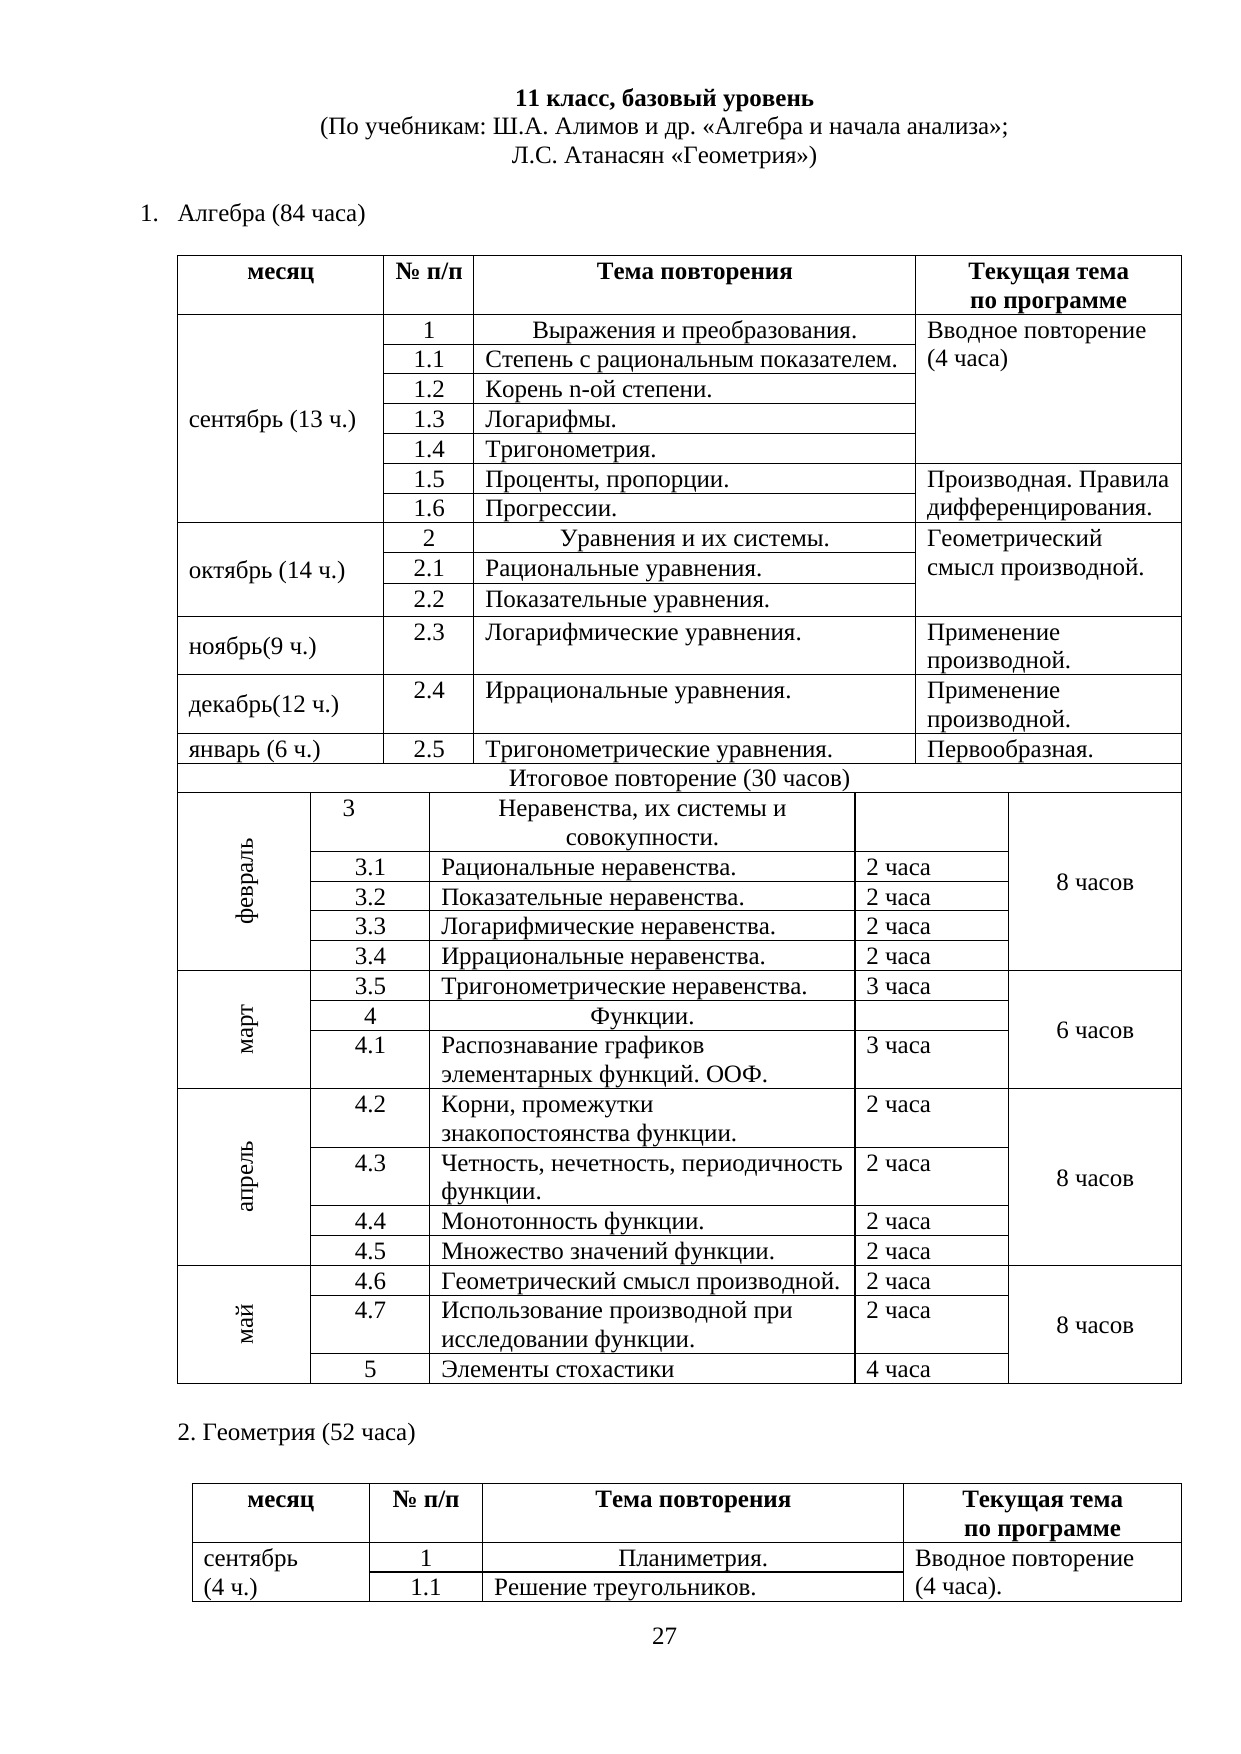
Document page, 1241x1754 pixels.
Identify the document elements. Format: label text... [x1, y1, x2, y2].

table_cell 1.2 [384, 374, 473, 403]
table_cell 3 часа [856, 1031, 1008, 1088]
table_cell 2 часа [856, 941, 1008, 970]
table_cell 3.1 [311, 852, 429, 881]
list (По учебникам: Ш.А. Алимов и др. «Алгебра и начала анализа»; [177, 111, 1152, 140]
table_header № п/п [370, 1484, 482, 1542]
table_header Текущая тема по программе [904, 1484, 1181, 1542]
table_cell 2 [384, 523, 473, 552]
table_cell Геометрический смысл производной. [430, 1266, 854, 1294]
table_cell декабрь(12 ч.) [178, 675, 383, 733]
list 2. Геометрия (52 часа) [177, 1417, 1152, 1446]
table_cell сентябрь (13 ч.) [178, 315, 383, 522]
table_cell 2.5 [384, 734, 473, 762]
table_cell 4.6 [311, 1266, 429, 1294]
table_cell 4.3 [311, 1148, 429, 1205]
table_header Тема повторения [483, 1484, 903, 1542]
table_cell май [178, 1266, 310, 1383]
table_cell 6 часов [1009, 971, 1181, 1088]
table_cell 4.1 [311, 1031, 429, 1088]
table_cell Вводное повторение (4 часа). [904, 1543, 1181, 1601]
table_cell 2 часа [856, 911, 1008, 940]
table_cell Выражения и преобразования. [474, 315, 915, 343]
table_cell 3.5 [311, 971, 429, 1000]
table_cell Распознавание графиков элементарных функций. ООФ. [430, 1031, 854, 1088]
table_header № п/п [384, 256, 473, 314]
table_cell Функции. [430, 1001, 854, 1029]
table_cell Вводное повторение (4 часа) [916, 315, 1181, 463]
table_cell февраль [178, 793, 310, 970]
table_cell Производная. Правила дифференцирования. [916, 464, 1181, 522]
table_cell 2.2 [384, 584, 473, 616]
table_cell Четность, нечетность, периодичность функции. [430, 1148, 854, 1205]
table_cell Неравенства, их системы и совокупности. [430, 793, 854, 851]
table_cell Показательные уравнения. [474, 584, 915, 616]
table_cell Уравнения и их системы. [474, 523, 915, 552]
table_cell 1.1 [384, 345, 473, 373]
table_cell Проценты, пропорции. [474, 464, 915, 492]
table_cell Тригонометрия. [474, 434, 915, 463]
table_cell 2 часа [856, 852, 1008, 881]
table_cell 2.3 [384, 617, 473, 674]
table_cell Элементы стохастики [430, 1354, 854, 1383]
table_cell 4 часа [856, 1354, 1008, 1383]
table_cell Монотонность функции. [430, 1206, 854, 1235]
table_cell 1 [384, 315, 473, 343]
table_cell [856, 793, 1008, 851]
table_cell 3 часа [856, 971, 1008, 1000]
table_cell Использование производной при исследовании функции. [430, 1296, 854, 1353]
table_cell октябрь (14 ч.) [178, 523, 383, 616]
table_cell Множество значений функции. [430, 1236, 854, 1265]
table_cell 1 [370, 1543, 482, 1571]
table_cell Тригонометрические неравенства. [430, 971, 854, 1000]
table_cell Иррациональные неравенства. [430, 941, 854, 970]
table_cell 1.3 [384, 404, 473, 433]
table_cell 1.6 [384, 494, 473, 522]
table_cell 8 часов [1009, 1089, 1181, 1265]
table_cell 3.3 [311, 911, 429, 940]
table_cell Логарифмические уравнения. [474, 617, 915, 674]
table_cell Решение треугольников. [483, 1573, 903, 1601]
list Л.С. Атанасян «Геометрия») [177, 140, 1152, 169]
table_cell 2 часа [856, 882, 1008, 910]
table_cell январь (6 ч.) [178, 734, 383, 762]
table_cell 1.4 [384, 434, 473, 463]
table_cell 2 часа [856, 1296, 1008, 1353]
table_cell 2.4 [384, 675, 473, 733]
table_cell Планиметрия. [483, 1543, 903, 1571]
table_header Тема повторения [474, 256, 915, 314]
table_cell 8 часов [1009, 793, 1181, 970]
table_cell 2 часа [856, 1206, 1008, 1235]
table_cell Геометрический смысл производной. [916, 523, 1181, 616]
table_cell ноябрь(9 ч.) [178, 617, 383, 674]
table_cell Корни, промежутки знакопостоянства функции. [430, 1089, 854, 1147]
table_cell Логарифмы. [474, 404, 915, 433]
table_cell Итоговое повторение (30 часов) [178, 764, 1181, 792]
table_cell Иррациональные уравнения. [474, 675, 915, 733]
list Алгебра (84 часа) [140, 198, 1152, 226]
list 11 класс, базовый уровень [177, 83, 1152, 111]
table_cell Применение производной. [916, 617, 1181, 674]
table_cell [856, 1001, 1008, 1029]
table_header месяц [178, 256, 383, 314]
table_cell 2 часа [856, 1266, 1008, 1294]
table_cell 3.4 [311, 941, 429, 970]
table_cell Применение производной. [916, 675, 1181, 733]
table_cell сентябрь (4 ч.) [193, 1543, 369, 1601]
table_cell 4.7 [311, 1296, 429, 1353]
table_cell Тригонометрические уравнения. [474, 734, 915, 762]
table_header Текущая тема по программе [916, 256, 1181, 314]
table_cell 4 [311, 1001, 429, 1029]
table_cell 5 [311, 1354, 429, 1383]
table_cell 2 часа [856, 1089, 1008, 1147]
table_cell Рациональные неравенства. [430, 852, 854, 881]
table_cell Логарифмические неравенства. [430, 911, 854, 940]
table_cell 4.2 [311, 1089, 429, 1147]
table_cell 2 часа [856, 1236, 1008, 1265]
table_cell 4.5 [311, 1236, 429, 1265]
table_cell 1.5 [384, 464, 473, 492]
table_cell Рациональные уравнения. [474, 553, 915, 583]
table_cell 1.1 [370, 1573, 482, 1601]
table_cell 8 часов [1009, 1266, 1181, 1383]
table_cell Показательные неравенства. [430, 882, 854, 910]
table_cell 3.2 [311, 882, 429, 910]
table_cell Степень с рациональным показателем. [474, 345, 915, 373]
table_header месяц [193, 1484, 369, 1542]
table_cell 2 часа [856, 1148, 1008, 1205]
table_cell 2.1 [384, 553, 473, 583]
table_cell 4.4 [311, 1206, 429, 1235]
table_cell Первообразная. [916, 734, 1181, 762]
table_cell март [178, 971, 310, 1088]
table_cell 3 [311, 793, 429, 851]
table_cell Корень n-ой степени. [474, 374, 915, 403]
table_cell Прогрессии. [474, 494, 915, 522]
table_cell апрель [178, 1089, 310, 1265]
